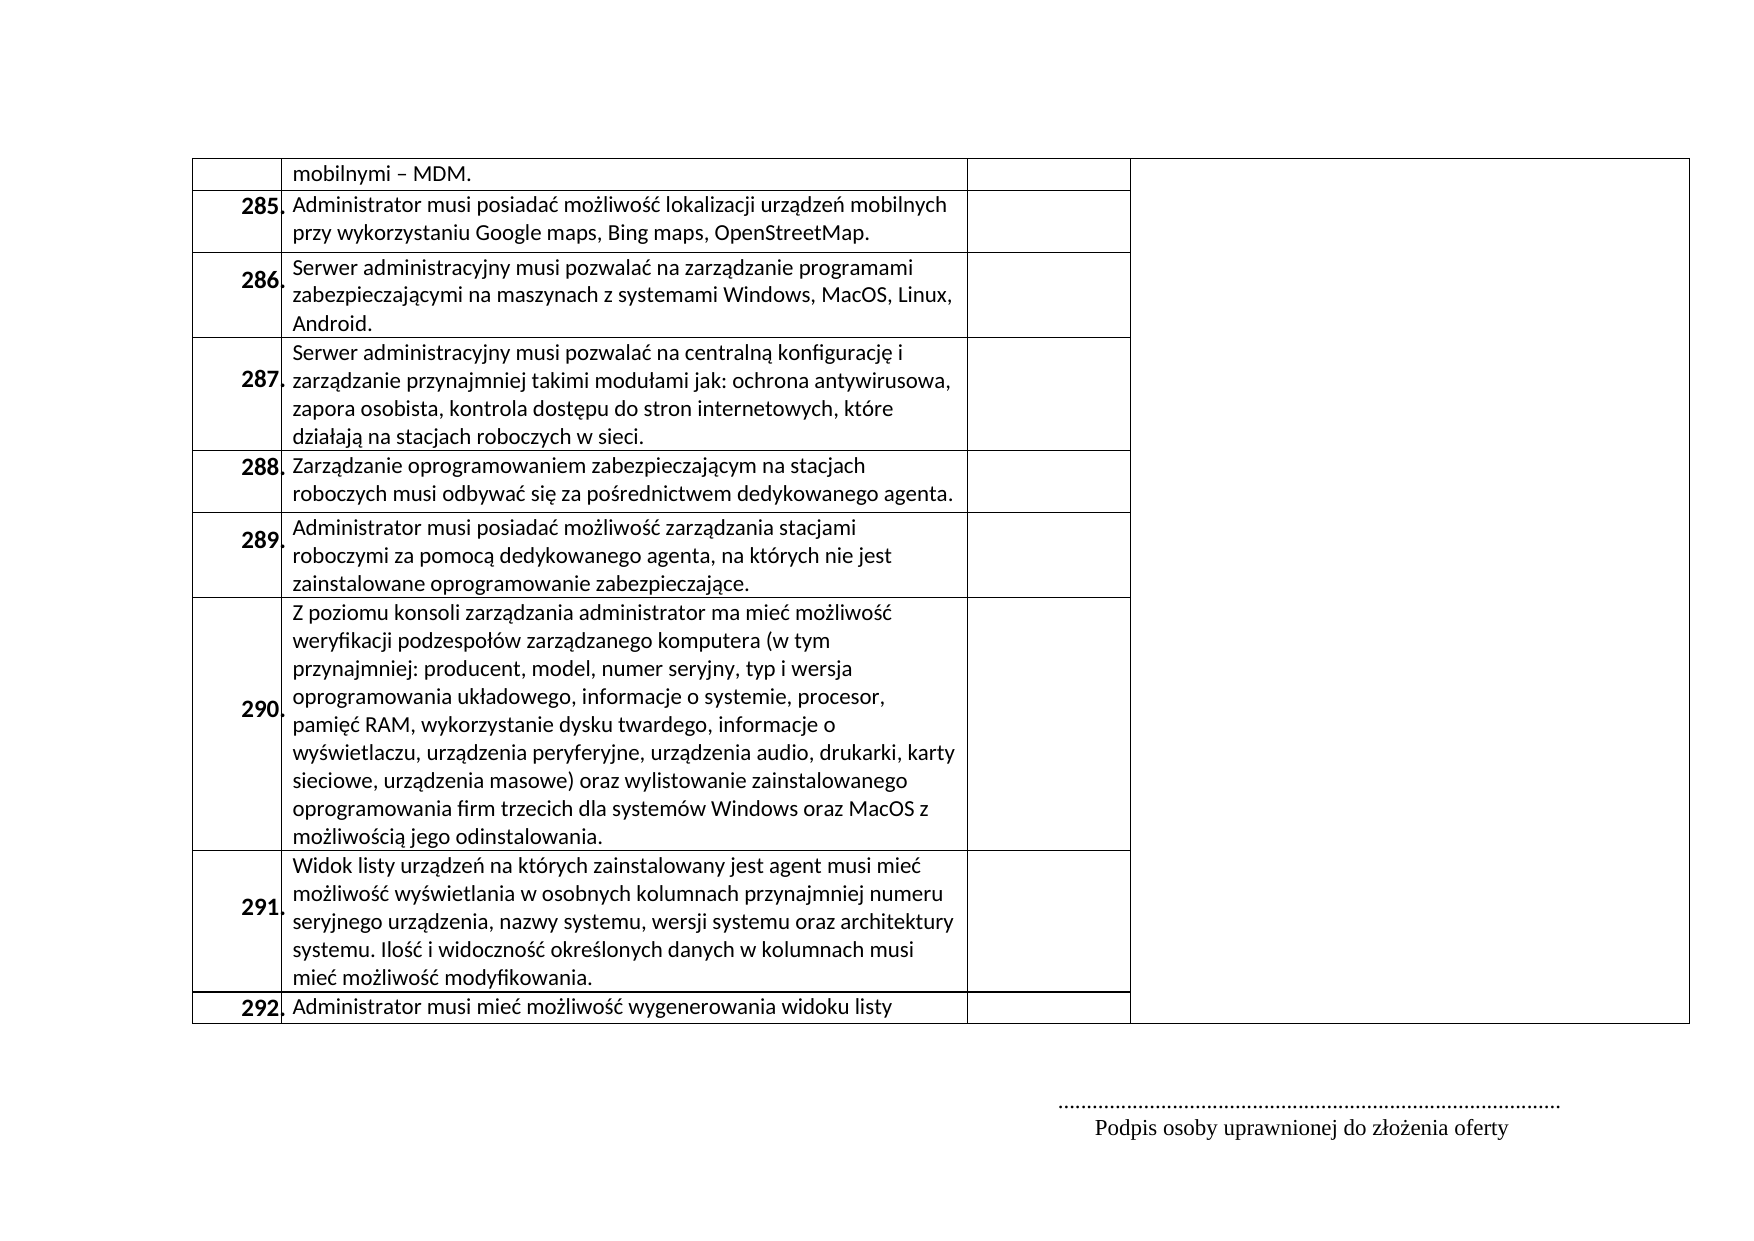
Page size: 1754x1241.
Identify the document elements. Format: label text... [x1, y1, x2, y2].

table_cell [968, 338, 1130, 450]
table_cell [968, 851, 1130, 991]
table_cell [193, 598, 281, 850]
table_cell [193, 993, 281, 1023]
table_cell Administrator musi posiadać możliwość zarządzania stacjami roboczymi za pomocą dedykowanego agenta, na których nie jest zainstalowane oprogramowanie zabezpieczające. [282, 513, 967, 597]
table_cell Administrator musi posiadać możliwość lokalizacji urządzeń mobilnych przy wykorzystaniu Google maps, Bing maps, OpenStreetMap. [282, 191, 967, 252]
table_cell [193, 338, 281, 450]
table_cell [968, 513, 1130, 597]
table_cell [968, 598, 1130, 850]
table_cell Widok listy urządzeń na których zainstalowany jest agent musi mieć możliwość wyświetlania w osobnych kolumnach przynajmniej numeru seryjnego urządzenia, nazwy systemu, wersji systemu oraz architektury systemu. Ilość i widoczność określonych danych w kolumnach musi mieć możliwość modyfikowania. [282, 851, 967, 991]
table_cell [968, 993, 1130, 1023]
table_cell [193, 191, 281, 252]
table_cell [193, 851, 281, 991]
table_cell [968, 451, 1130, 512]
table_cell [193, 513, 281, 597]
table_cell [193, 159, 281, 189]
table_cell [282, 159, 967, 189]
table_cell [193, 451, 281, 512]
table_cell Zarządzanie oprogramowaniem zabezpieczającym na stacjach roboczych musi odbywać się za pośrednictwem dedykowanego agenta. [282, 451, 967, 512]
table_cell [193, 253, 281, 337]
table_cell [968, 253, 1130, 337]
table_cell [968, 191, 1130, 252]
table_cell Serwer administracyjny musi pozwalać na centralną konfigurację i zarządzanie przynajmniej takimi modułami jak: ochrona antywirusowa, zapora osobista, kontrola dostępu do stron internetowych, które działają na stacjach roboczych w sieci. [282, 338, 967, 450]
table_cell Serwer administracyjny musi pozwalać na zarządzanie programami zabezpieczającymi na maszynach z systemami Windows, MacOS, Linux, Android. [282, 253, 967, 337]
table_cell Z poziomu konsoli zarządzania administrator ma mieć możliwość weryfikacji podzespołów zarządzanego komputera (w tym przynajmniej: producent, model, numer seryjny, typ i wersja oprogramowania układowego, informacje o systemie, procesor, pamięć RAM, wykorzystanie dysku twardego, informacje o wyświetlaczu, urządzenia peryferyjne, urządzenia audio, drukarki, karty sieciowe, urządzenia masowe) oraz wylistowanie zainstalowanego oprogramowania firm trzecich dla systemów Windows oraz MacOS z możliwością jego odinstalowania. [282, 598, 967, 850]
table_cell [968, 159, 1130, 189]
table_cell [282, 993, 967, 1023]
